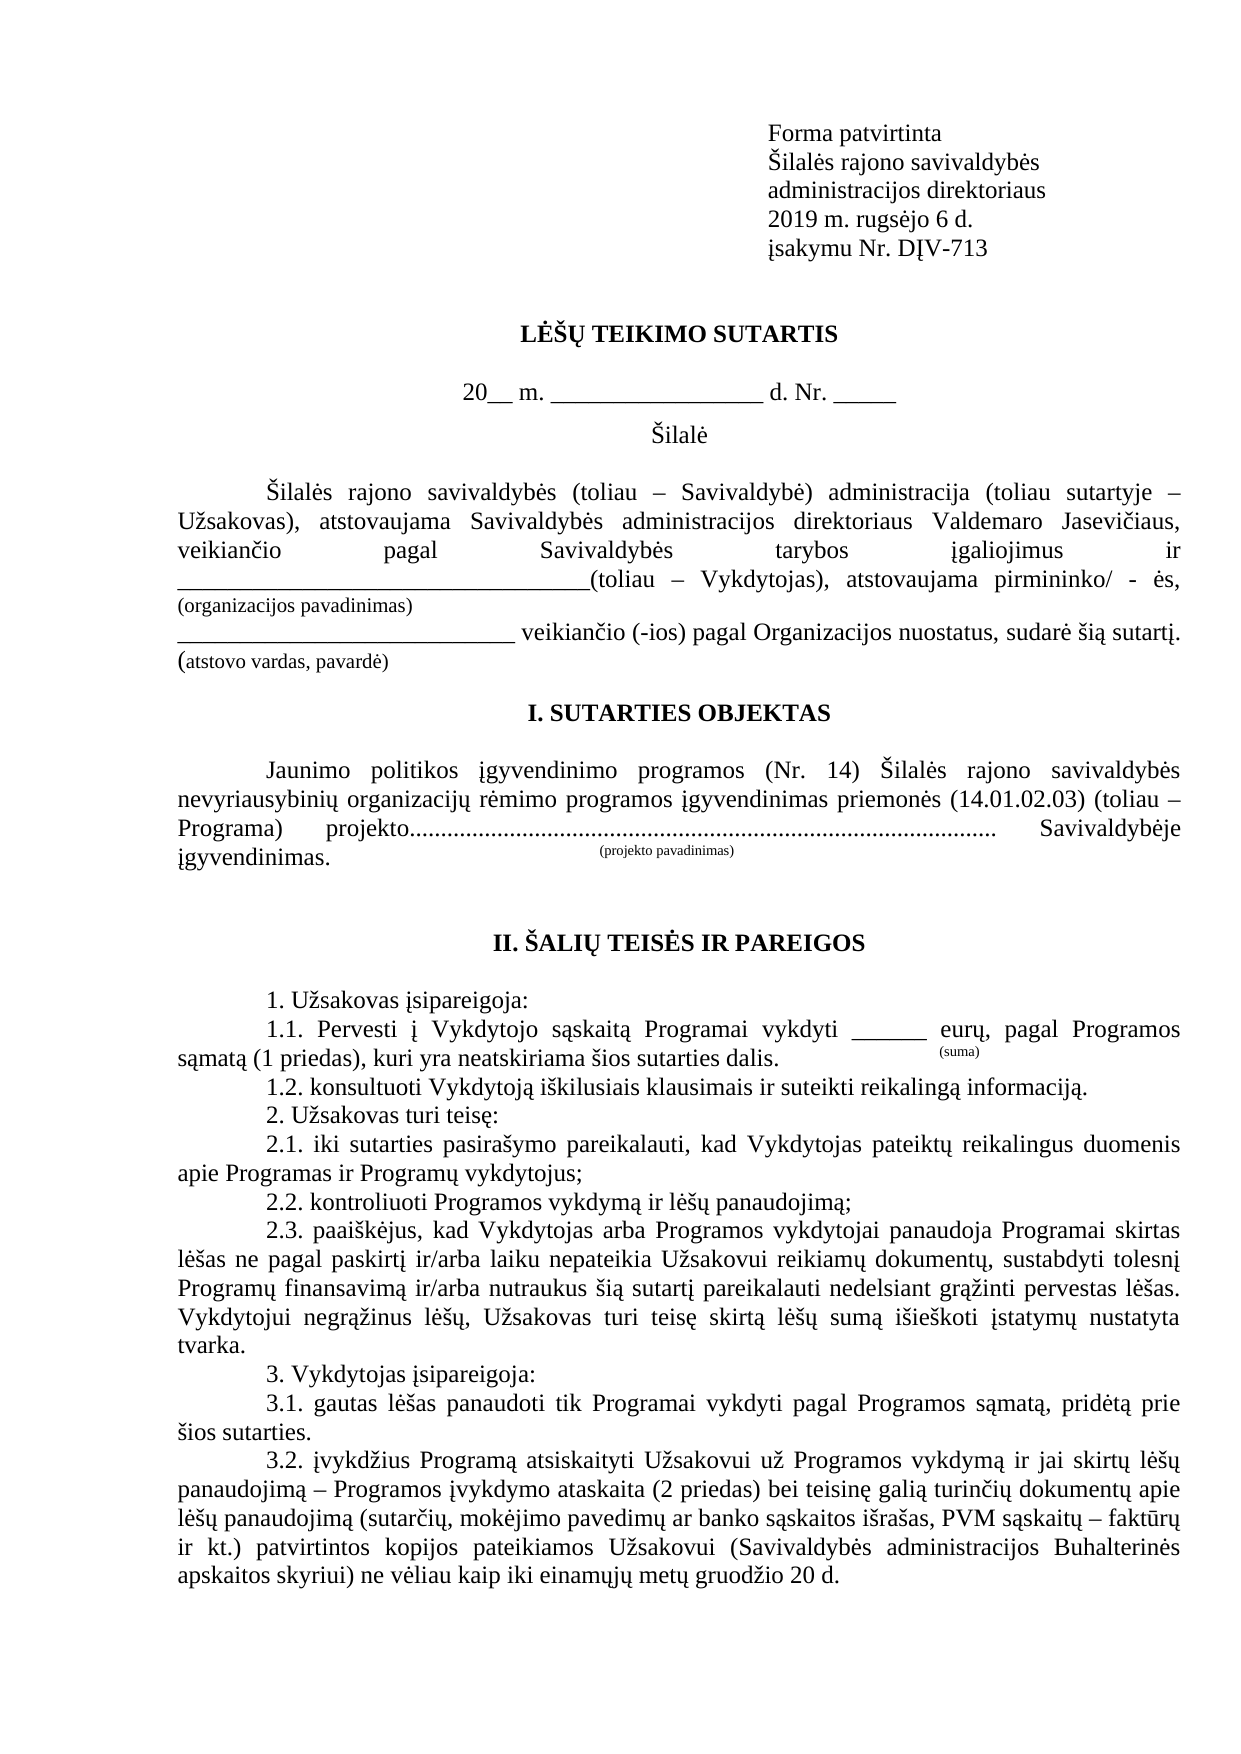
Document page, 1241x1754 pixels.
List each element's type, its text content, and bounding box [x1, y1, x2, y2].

text 2019 m. rugsėjo 6 d. [768, 204, 1181, 233]
subtitle I. SUTARTIES OBJEKTAS [177, 698, 1181, 727]
text 1.2. konsultuoti Vykdytoją iškilusiais klausimais ir suteikti reikalingą informaciją. [177, 1072, 1181, 1101]
text 1. Užsakovas įsipareigoja: [177, 986, 1181, 1014]
text administracijos direktoriaus [768, 176, 1181, 204]
text 1.1. Pervesti į Vykdytojo sąskaitą Programai vykdyti ______ eurų, pagal Programos sąmatą (1 priedas), kuri yra neatskiriama šios sutarties dalis. (suma) [177, 1014, 1181, 1072]
text 3.1. gautas lėšas panaudoti tik Programai vykdyti pagal Programos sąmatą, pridėtą prie šios sutarties. [177, 1388, 1181, 1446]
text 3. Vykdytojas įsipareigoja: [177, 1359, 1181, 1388]
list Jaunimo politikos įgyvendinimo programos (Nr. 14) Šilalės rajono savivaldybės nevyriausybinių organizacijų rėmimo programos įgyvendinimas priemonės (14.01.02.03) (toliau – Programa) projekto.............................................................................................. Savivaldybėje įgyvendinimas. (projekto pavadinimas) [177, 756, 1181, 871]
text ___________________________ veikiančio (-ios) pagal Organizacijos nuostatus, sudarė šią sutartį. (atstovo vardas, pavardė) [177, 617, 1181, 674]
text Šilalės rajono savivaldybės [768, 147, 1181, 176]
text Forma patvirtinta [768, 118, 1181, 147]
text LĖŠŲ TEIKIMO SUTARTIS [177, 319, 1181, 348]
text 3.2. įvykdžius Programą atsiskaityti Užsakovui už Programos vykdymą ir jai skirtų lėšų panaudojimą – Programos įvykdymo ataskaita (2 priedas) bei teisinę galią turinčių dokumentų apie lėšų panaudojimą (sutarčių, mokėjimo pavedimų ar banko sąskaitos išrašas, PVM sąskaitų – faktūrų ir kt.) patvirtintos kopijos pateikiamos Užsakovui (Savivaldybės administracijos Buhalterinės apskaitos skyriui) ne vėliau kaip iki einamųjų metų gruodžio 20 d. [177, 1446, 1181, 1589]
subtitle II. ŠALIŲ TEISĖS IR PAREIGOS [177, 928, 1181, 957]
text 2. Užsakovas turi teisę: [177, 1101, 1181, 1129]
text 2.3. paaiškėjus, kad Vykdytojas arba Programos vykdytojai panaudoja Programai skirtas lėšas ne pagal paskirtį ir/arba laiku nepateikia Užsakovui reikiamų dokumentų, sustabdyti tolesnį Programų finansavimą ir/arba nutraukus šią sutartį pareikalauti nedelsiant grąžinti pervestas lėšas. Vykdytojui negrąžinus lėšų, Užsakovas turi teisę skirtą lėšų sumą išieškoti įstatymų nustatyta tvarka. [177, 1216, 1181, 1359]
text 2.1. iki sutarties pasirašymo pareikalauti, kad Vykdytojas pateiktų reikalingus duomenis apie Programas ir Programų vykdytojus; [177, 1129, 1181, 1187]
text 2.2. kontroliuoti Programos vykdymą ir lėšų panaudojimą; [177, 1187, 1181, 1216]
text 20__ m. _________________ d. Nr. _____ [177, 377, 1181, 406]
text įsakymu Nr. DĮV-713 [768, 233, 1181, 262]
text Šilalė [177, 420, 1181, 449]
text Šilalės rajono savivaldybės (toliau – Savivaldybė) administracija (toliau sutartyje – Užsakovas), atstovaujama Savivaldybės administracijos direktoriaus Valdemaro Jasevičiaus, veikiančio pagal Savivaldybės tarybos įgaliojimus ir _________________________________(toliau – Vykdytojas), atstovaujama pirmininko/ - ės, (organizacijos pavadinimas) [177, 477, 1181, 617]
